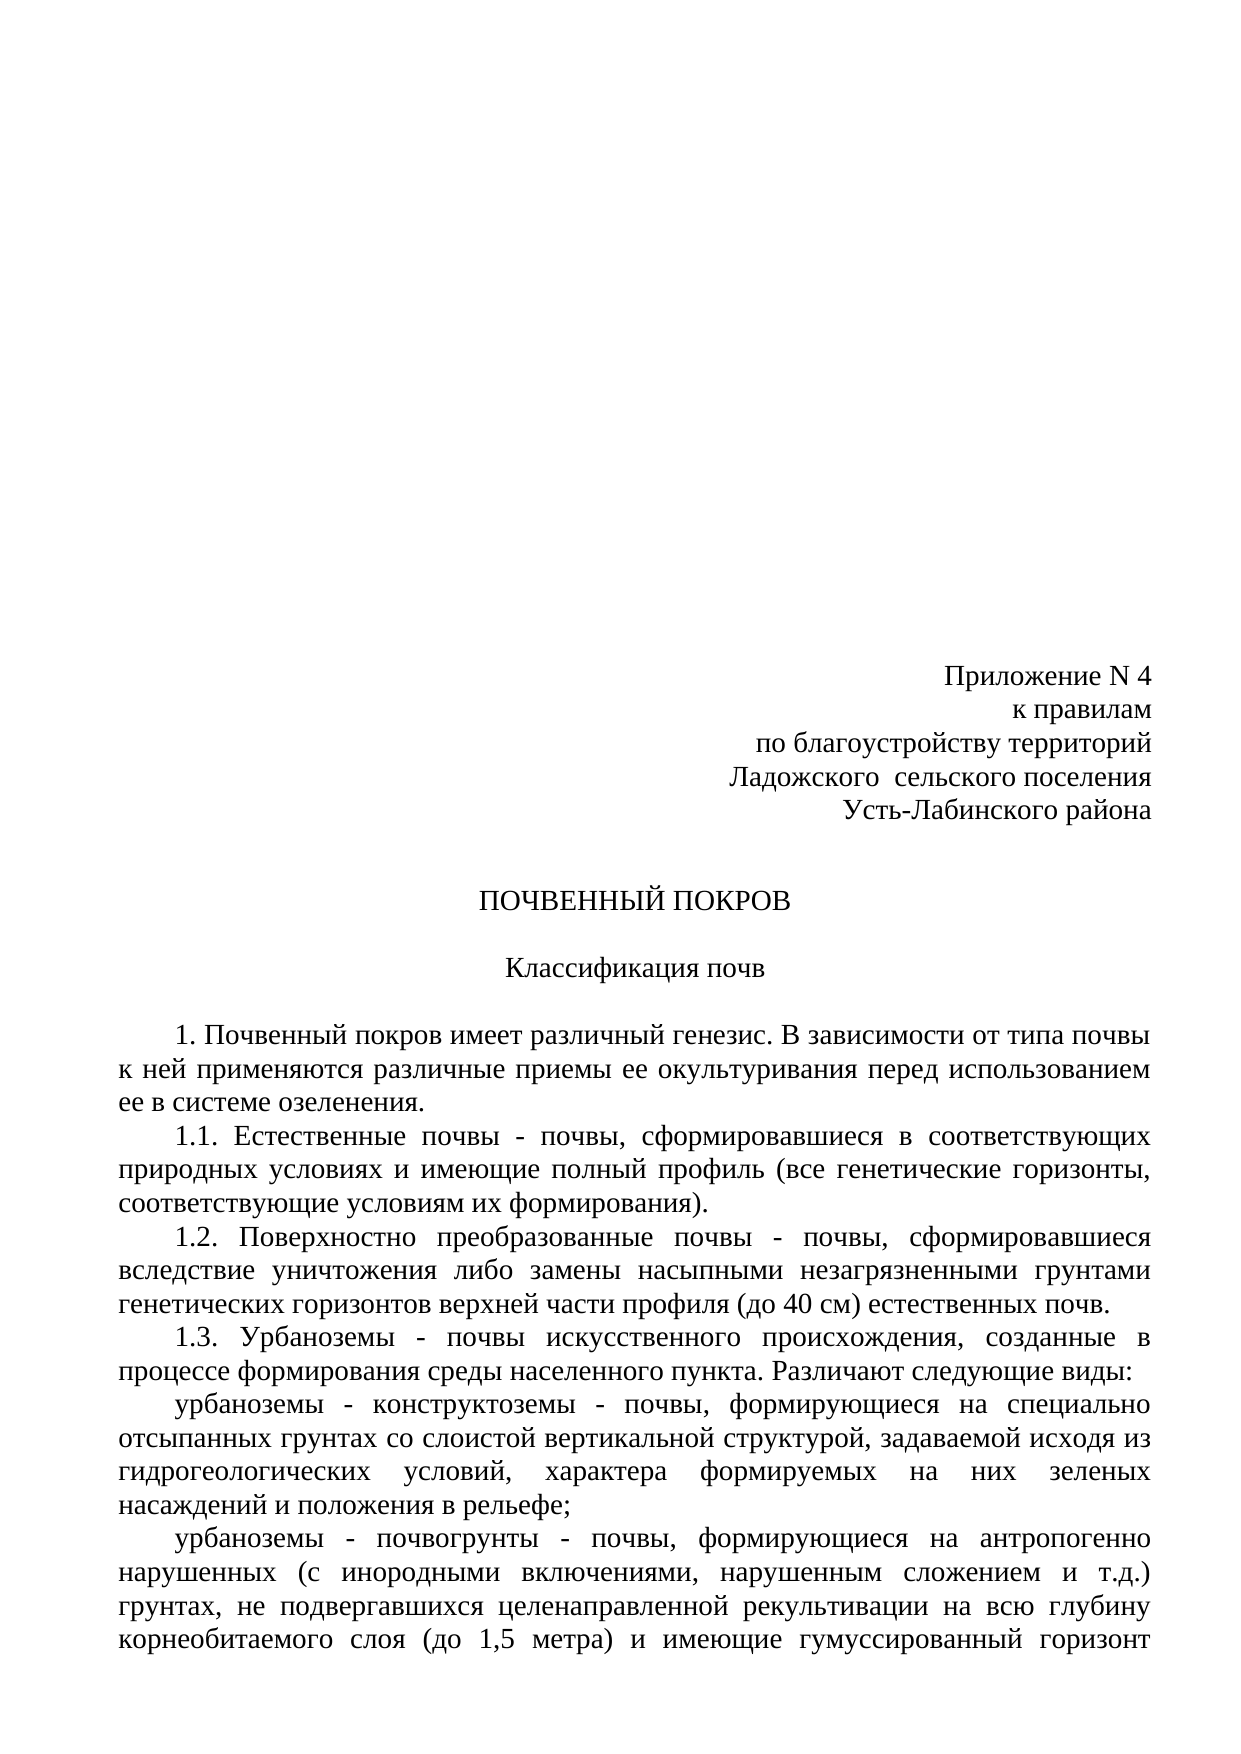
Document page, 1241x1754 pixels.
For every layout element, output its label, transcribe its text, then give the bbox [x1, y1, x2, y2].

text урбаноземы - конструктоземы - почвы, формирующиеся на специально отсыпанных грунтах со слоистой вертикальной структурой, задаваемой исходя из гидрогеологических условий, характера формируемых на них зеленых насаждений и положения в рельефе; [118, 1386, 1152, 1521]
text Усть-Лабинского района [118, 792, 1152, 826]
text 1.2. Поверхностно преобразованные почвы - почвы, сформировавшиеся вследствие уничтожения либо замены насыпными незагрязненными грунтами генетических горизонтов верхней части профиля (до 40 см) естественных почв. [118, 1219, 1152, 1319]
text 1.1. Естественные почвы - почвы, сформировавшиеся в соответствующих природных условиях и имеющие полный профиль (все генетические горизонты, соответствующие условиям их формирования). [118, 1118, 1152, 1219]
text 1. Почвенный покров имеет различный генезис. В зависимости от типа почвы к ней применяются различные приемы ее окультуривания перед использованием ее в системе озеленения. [118, 1017, 1152, 1118]
text к правилам [118, 692, 1152, 725]
text Классификация почв [118, 950, 1152, 984]
text Приложение N 4 [118, 658, 1152, 692]
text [118, 1521, 1152, 1655]
text ПОЧВЕННЫЙ ПОКРОВ [118, 883, 1152, 917]
text по благоустройству территорий [118, 725, 1152, 759]
text Ладожского сельского поселения [118, 759, 1152, 792]
text 1.3. Урбаноземы - почвы искусственного происхождения, созданные в процессе формирования среды населенного пункта. Различают следующие виды: [118, 1319, 1152, 1386]
